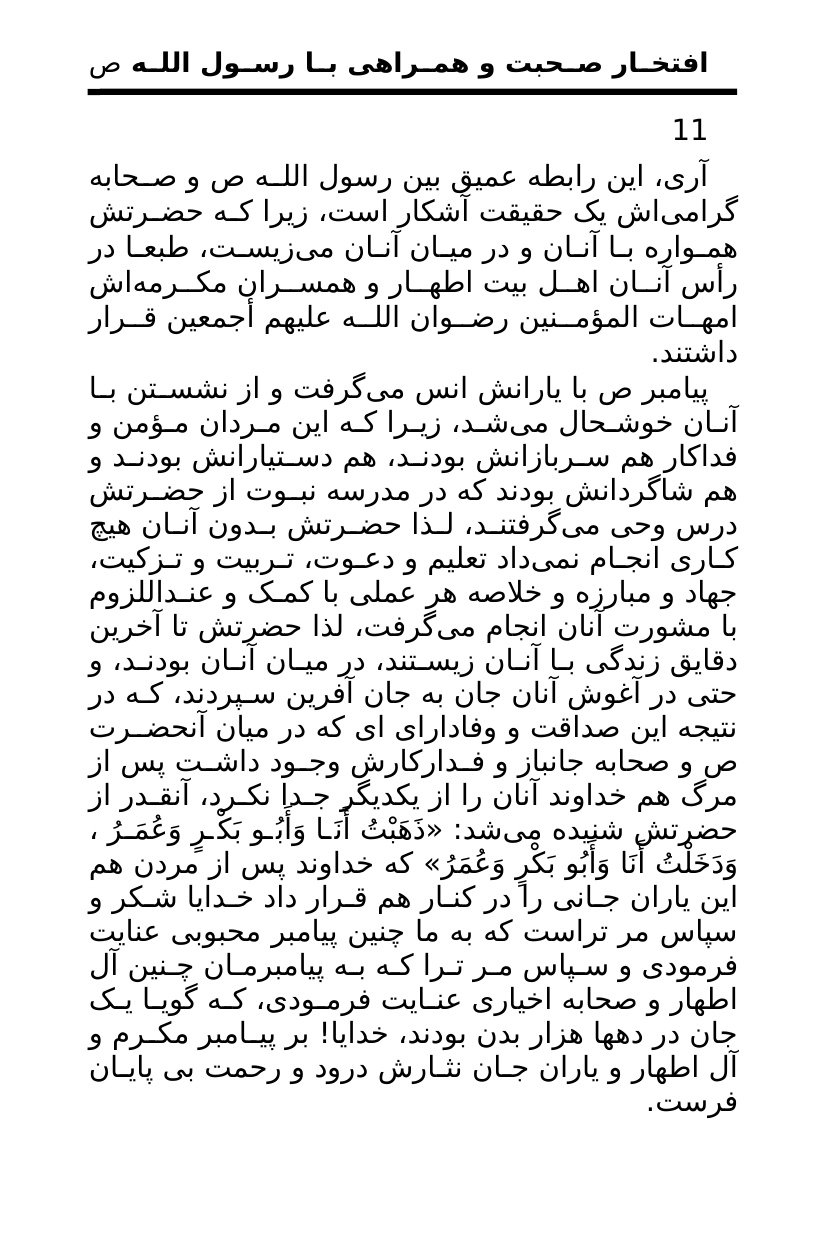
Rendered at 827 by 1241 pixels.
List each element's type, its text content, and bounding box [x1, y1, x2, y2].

text ‌پیامبر ص با یارانش انس می‌گرفت و از نشستن با آنان خوشحال می‌شد، زیرا که این مردان مؤمن و فداکار هم سربازانش بودند، هم دستیارانش بودند و هم شاگردانش بودند که در مدرسه نبوت از حضرتش درس وحی می‌گرفتند،‌ لذا حضرتش بدون آنان هیچ کاری انجام نمی‌داد تعلیم و دعوت، ‌تربیت و تزکیت،‌ جهاد و مبارزه و خلاصه هر عملی با کمک و عنداللزوم با مشورت آنان انجام می‌گرفت،‌ لذا حضرتش تا آخرین دقایق زندگی با آنان زیستند،‌ در میان آنان بودند، و حتی در آغوش آنان جان به جان آفرین سپردند، ‌که در نتیجه این صداقت و وفادارای ای که در میان آنحضرت ص و صحابه جانباز و فدارکارش وجود داشت پس از مرگ هم خداوند آ‌نان را از یکدیگر جدا نکرد، آنقدر از حضرتش شنیده می‌شد: «ذَهَبْتُ أَنَا وَأَبُو بَكْرٍ وَعُمَرُ ، وَدَخَلْتُ أَنَا وَأَبُو بَكْرٍ وَعُمَرُ» که خداوند پس از مردن هم این یاران جانی را در کنار هم قرار داد خدایا شکر و سپاس مر تراست که به ما چنین پیامبر محبوبی عنایت فرمودی و سپاس مر ترا که به پیامبرمان چنین آل اطهار و صحابه اخیاری عنایت فرمودی، که گویا یک جان در دهها هزار بدن بودند، خدایا! بر پیامبر مکرم و آل اطهار و یاران جان نثارش درود و رحمت بی پایان فرست. [89, 371, 738, 1118]
text آری، این رابطه عمیق بین رسول الله ص و صحابه گرامی‌اش یک حقیقت آشکار است،‌ زیرا که حضرتش همواره با آنان و در میان آنان می‌زیست، طبعا در رأس آ‌نان اهل بیت اطهار و همسران مکرمه‌اش امهات المؤمنین رضوان الله علیهم أجمعین قرار داشتند. [89, 159, 738, 370]
